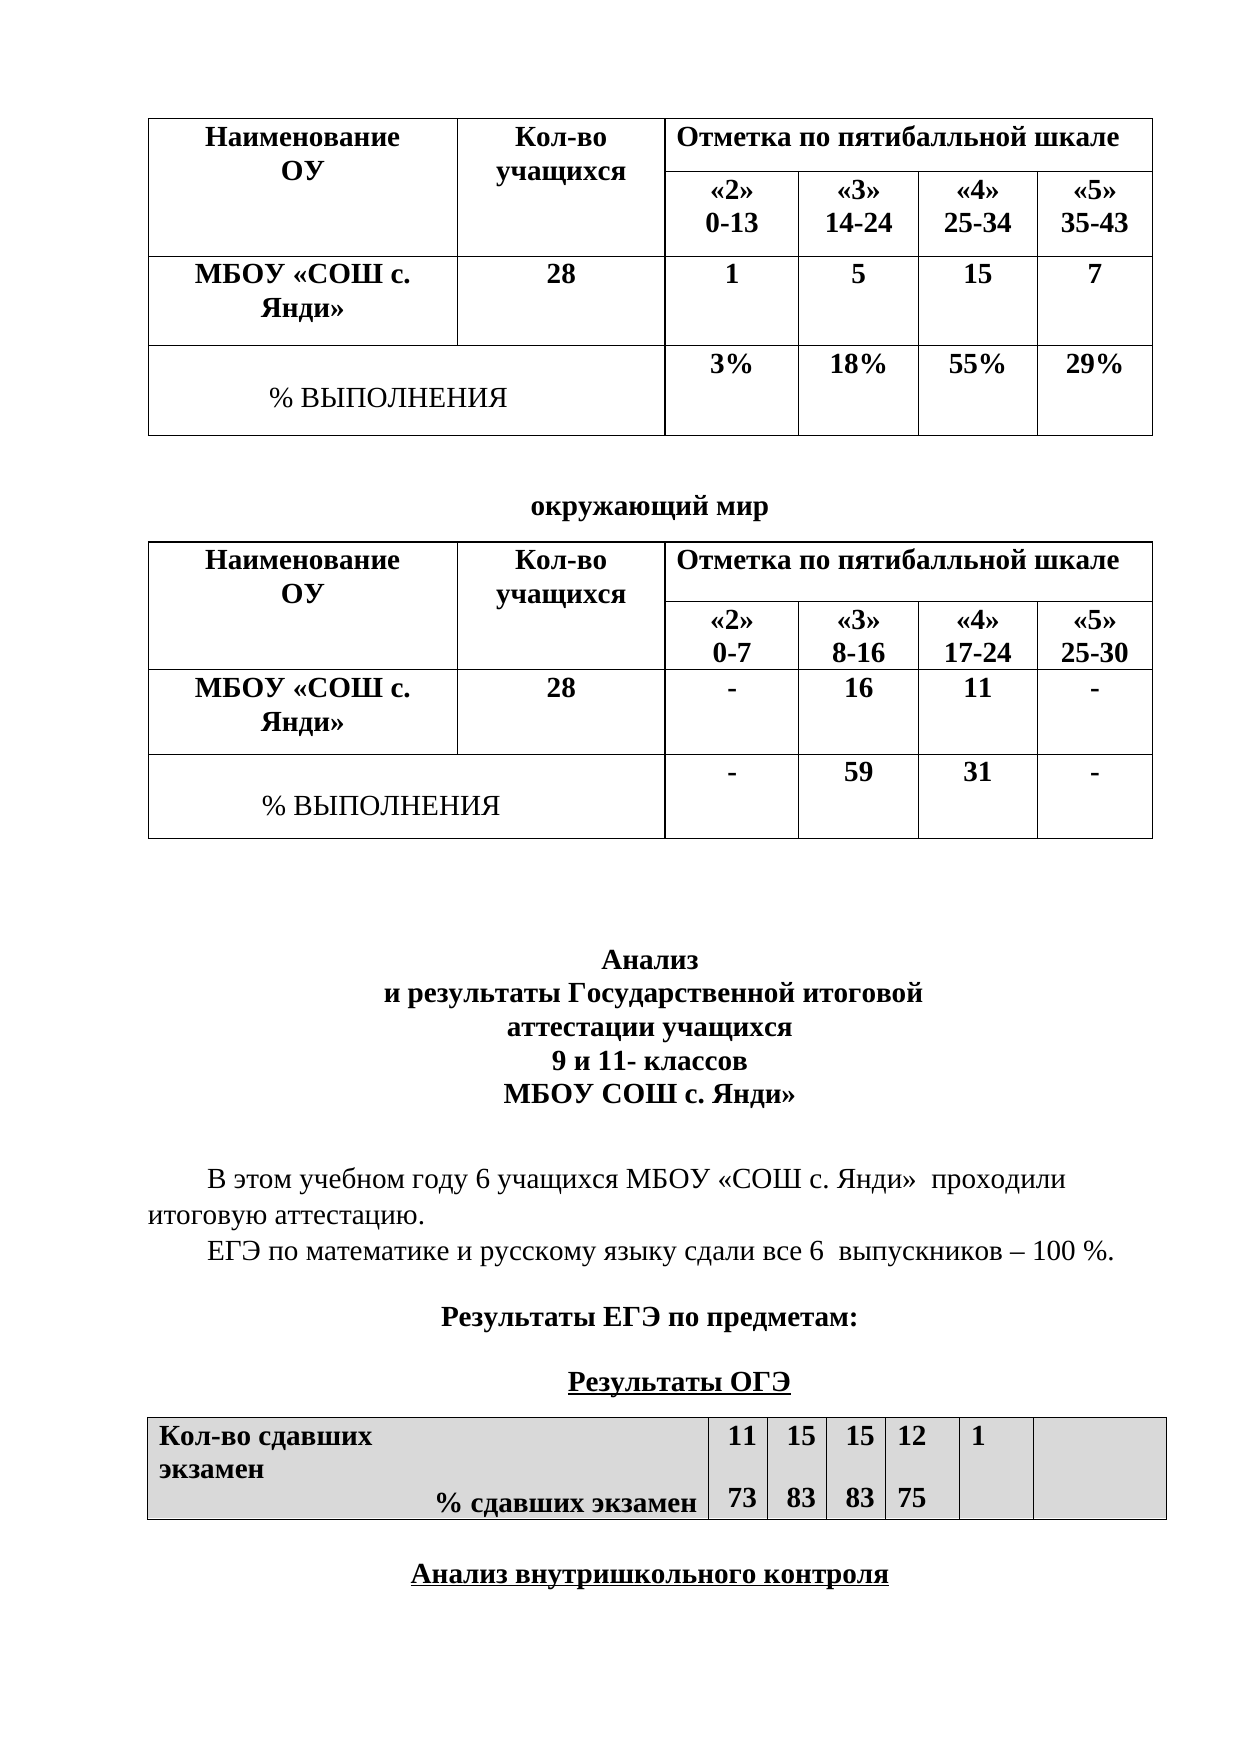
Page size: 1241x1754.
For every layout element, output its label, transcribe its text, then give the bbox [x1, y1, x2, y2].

table_cell 16 [799, 670, 918, 753]
table_cell 59 [799, 755, 918, 838]
text МБОУ СОШ с. Янди» [148, 1076, 1152, 1110]
text 9 и 11- классов [148, 1043, 1152, 1076]
text Анализ внутришкольного контроля [148, 1556, 1152, 1589]
text окружающий мир [148, 488, 1152, 522]
table_cell «5» 35-43 [1038, 172, 1152, 256]
table_header 11 73 [709, 1418, 767, 1518]
table_cell 3% [666, 346, 798, 435]
table_cell «4» 17-24 [919, 602, 1037, 669]
text Результаты ОГЭ [148, 1364, 1152, 1398]
table_cell - [1038, 670, 1152, 753]
table_cell 15 [919, 257, 1037, 345]
table_header 15 83 [827, 1418, 885, 1518]
table_cell % ВЫПОЛНЕНИЯ [149, 755, 664, 838]
table_cell «3» 8-16 [799, 602, 918, 669]
table_header Кол-во учащихся [458, 119, 664, 256]
table_header 1 [960, 1418, 1033, 1518]
table_cell 11 [919, 670, 1037, 753]
text ЕГЭ по математике и русскому языку сдали все 6 выпускников – 100 %. [148, 1233, 1152, 1267]
table_header Наименование ОУ [149, 119, 457, 256]
table_cell 28 [458, 670, 664, 753]
text В этом учебном году 6 учащихся МБОУ «СОШ с. Янди» проходили итоговую аттестацию. [148, 1161, 1152, 1231]
text Анализ [148, 942, 1152, 976]
table_header Кол-во сдавших экзамен % сдавших экзамен [148, 1418, 708, 1518]
text и результаты Государственной итоговой [118, 976, 1152, 1009]
table_cell - [1038, 755, 1152, 838]
table_cell 1 [666, 257, 798, 345]
table_cell 18% [799, 346, 918, 435]
text Результаты ЕГЭ по предметам: [148, 1299, 1152, 1332]
table_cell «2» 0-7 [666, 602, 798, 669]
table_cell 31 [919, 755, 1037, 838]
table_header 15 83 [768, 1418, 826, 1518]
table_cell «4» 25-34 [919, 172, 1037, 256]
table_header [1034, 1418, 1166, 1518]
table_cell МБОУ «СОШ с. Янди» [149, 670, 457, 753]
table_header Наименование ОУ [149, 543, 457, 669]
table_cell «3» 14-24 [799, 172, 918, 256]
table_header Кол-во учащихся [458, 543, 664, 669]
table_cell «2» 0-13 [666, 172, 798, 256]
text аттестации учащихся [148, 1009, 1152, 1043]
table_cell - [666, 755, 798, 838]
table_header Отметка по пятибалльной шкале [666, 543, 1152, 601]
table_cell % ВЫПОЛНЕНИЯ [149, 346, 664, 435]
table_header 12 75 [886, 1418, 959, 1518]
table_cell «5» 25-30 [1038, 602, 1152, 669]
table_cell - [666, 670, 798, 753]
table_cell 55% [919, 346, 1037, 435]
table_header Отметка по пятибалльной шкале [666, 119, 1152, 171]
table_cell 29% [1038, 346, 1152, 435]
table_cell 5 [799, 257, 918, 345]
table_cell МБОУ «СОШ с. Янди» [149, 257, 457, 345]
table_cell 28 [458, 257, 664, 345]
table_cell 7 [1038, 257, 1152, 345]
